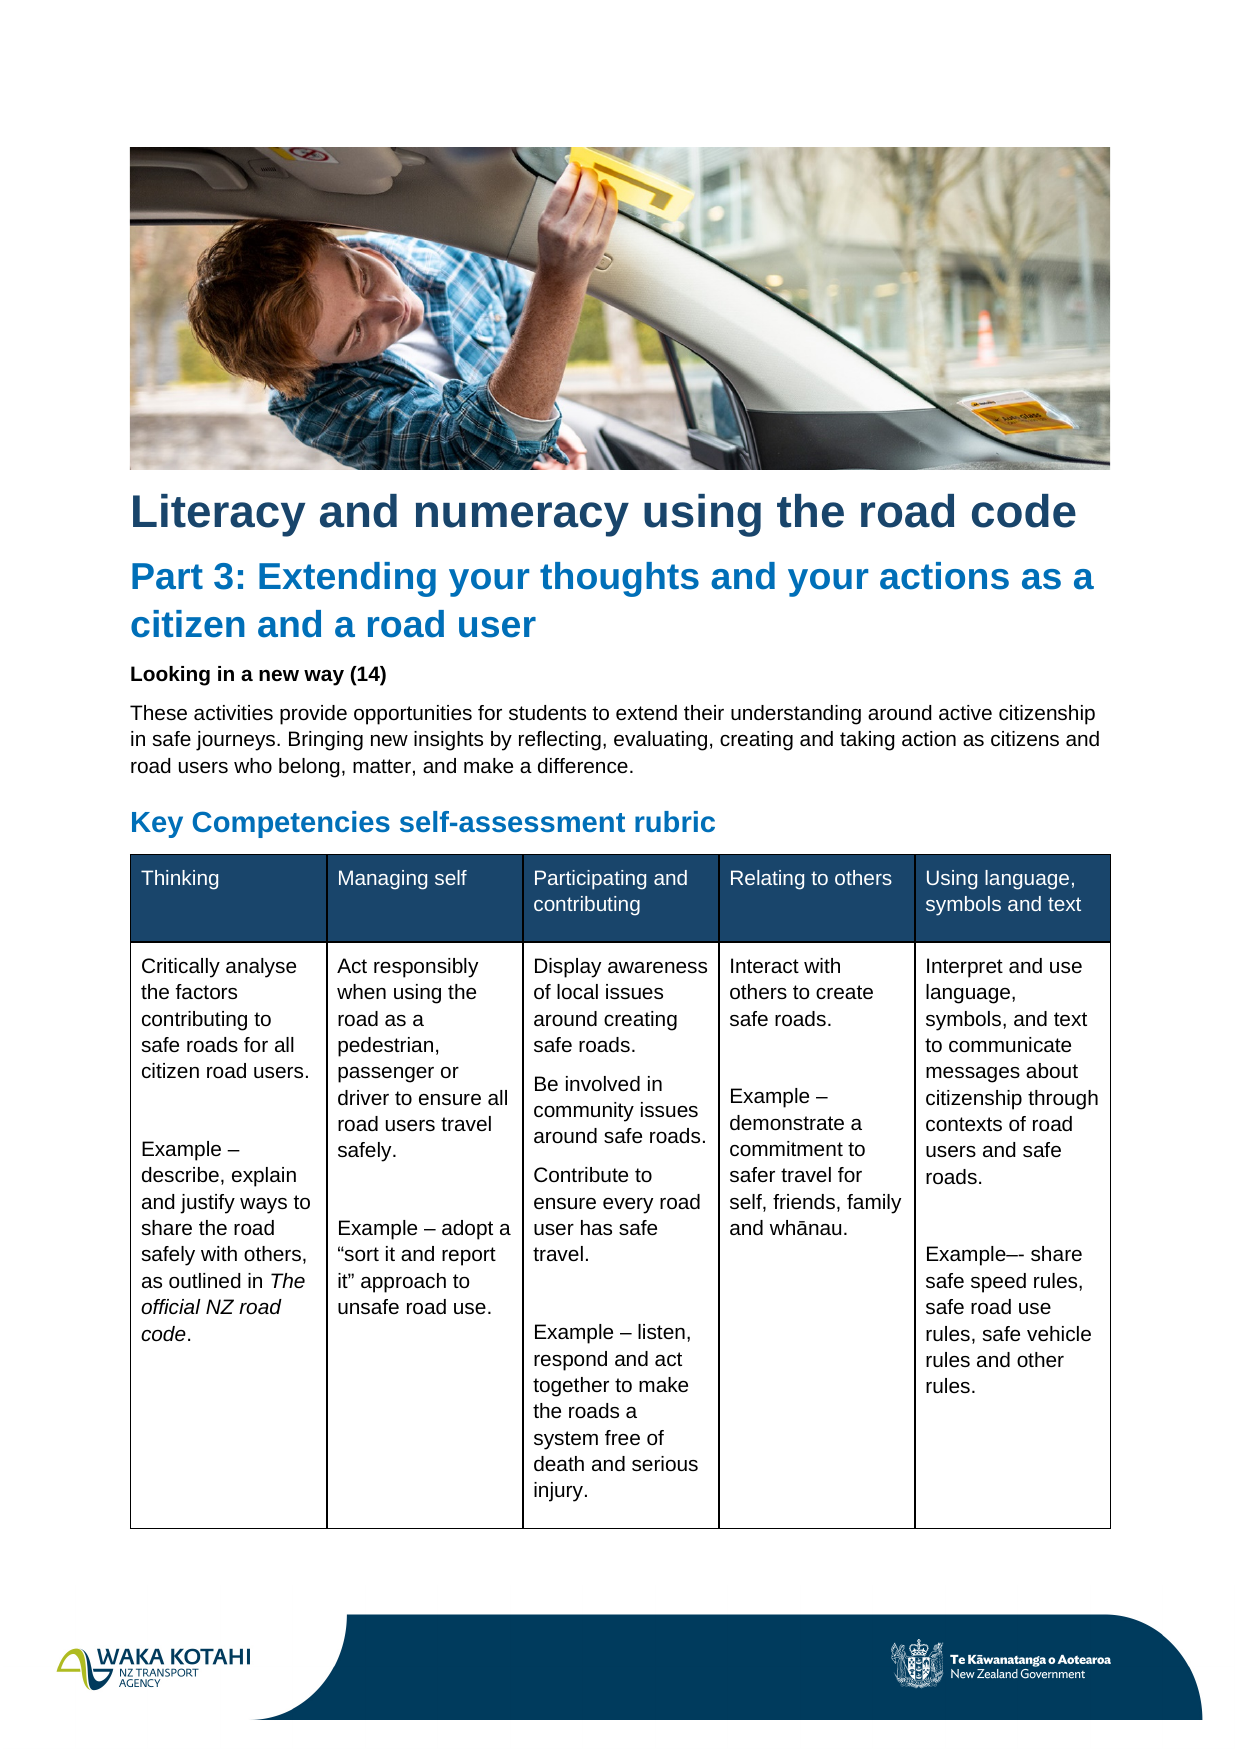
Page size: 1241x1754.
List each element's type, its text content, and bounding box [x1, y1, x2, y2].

picture [129, 147, 1111, 470]
text Looking in a new way (14) [130, 662, 1110, 686]
picture [3, 1585, 1235, 1749]
table_cell Interact with others to create safe roads. Example – demonstrate a commitment to safer travel for self, friends, family and whānau. [720, 943, 914, 1527]
table_header Relating to others [720, 855, 914, 941]
table_header Using language, symbols and text [916, 855, 1110, 941]
table_cell Display awareness of local issues around creating safe roads. Be involved in community issues around safe roads. Contribute to ensure every road user has safe travel. Example – listen, respond and act together to make the roads a system free of death and serious injury. [524, 943, 718, 1527]
subtitle Key Competencies self-assessment rubric [130, 805, 1110, 838]
subtitle Part 3: Extending your thoughts and your actions as a citizen and a road user [130, 554, 1110, 645]
table_cell Interpret and use language, symbols, and text to communicate messages about citizenship through contexts of road users and safe roads. Example–- share safe speed rules, safe road use rules, safe vehicle rules and other rules. [916, 943, 1110, 1527]
table_cell Act responsibly when using the road as a pedestrian, passenger or driver to ensure all road users travel safely. Example – adopt a “sort it and report it” approach to unsafe road use. [328, 943, 522, 1527]
table_cell Critically analyse the factors contributing to safe roads for all citizen road users. Example – describe, explain and justify ways to share the road safely with others, as outlined in The official NZ road code. [131, 943, 326, 1527]
title Literacy and numeracy using the road code [130, 484, 1110, 537]
text These activities provide opportunities for students to extend their understanding around active citizenship in safe journeys. Bringing new insights by reflecting, evaluating, creating and taking action as citizens and road users who belong, matter, and make a difference. [130, 701, 1110, 777]
table_header Managing self [328, 855, 522, 941]
table_header Participating and contributing [524, 855, 718, 941]
table_header Thinking [131, 855, 326, 941]
